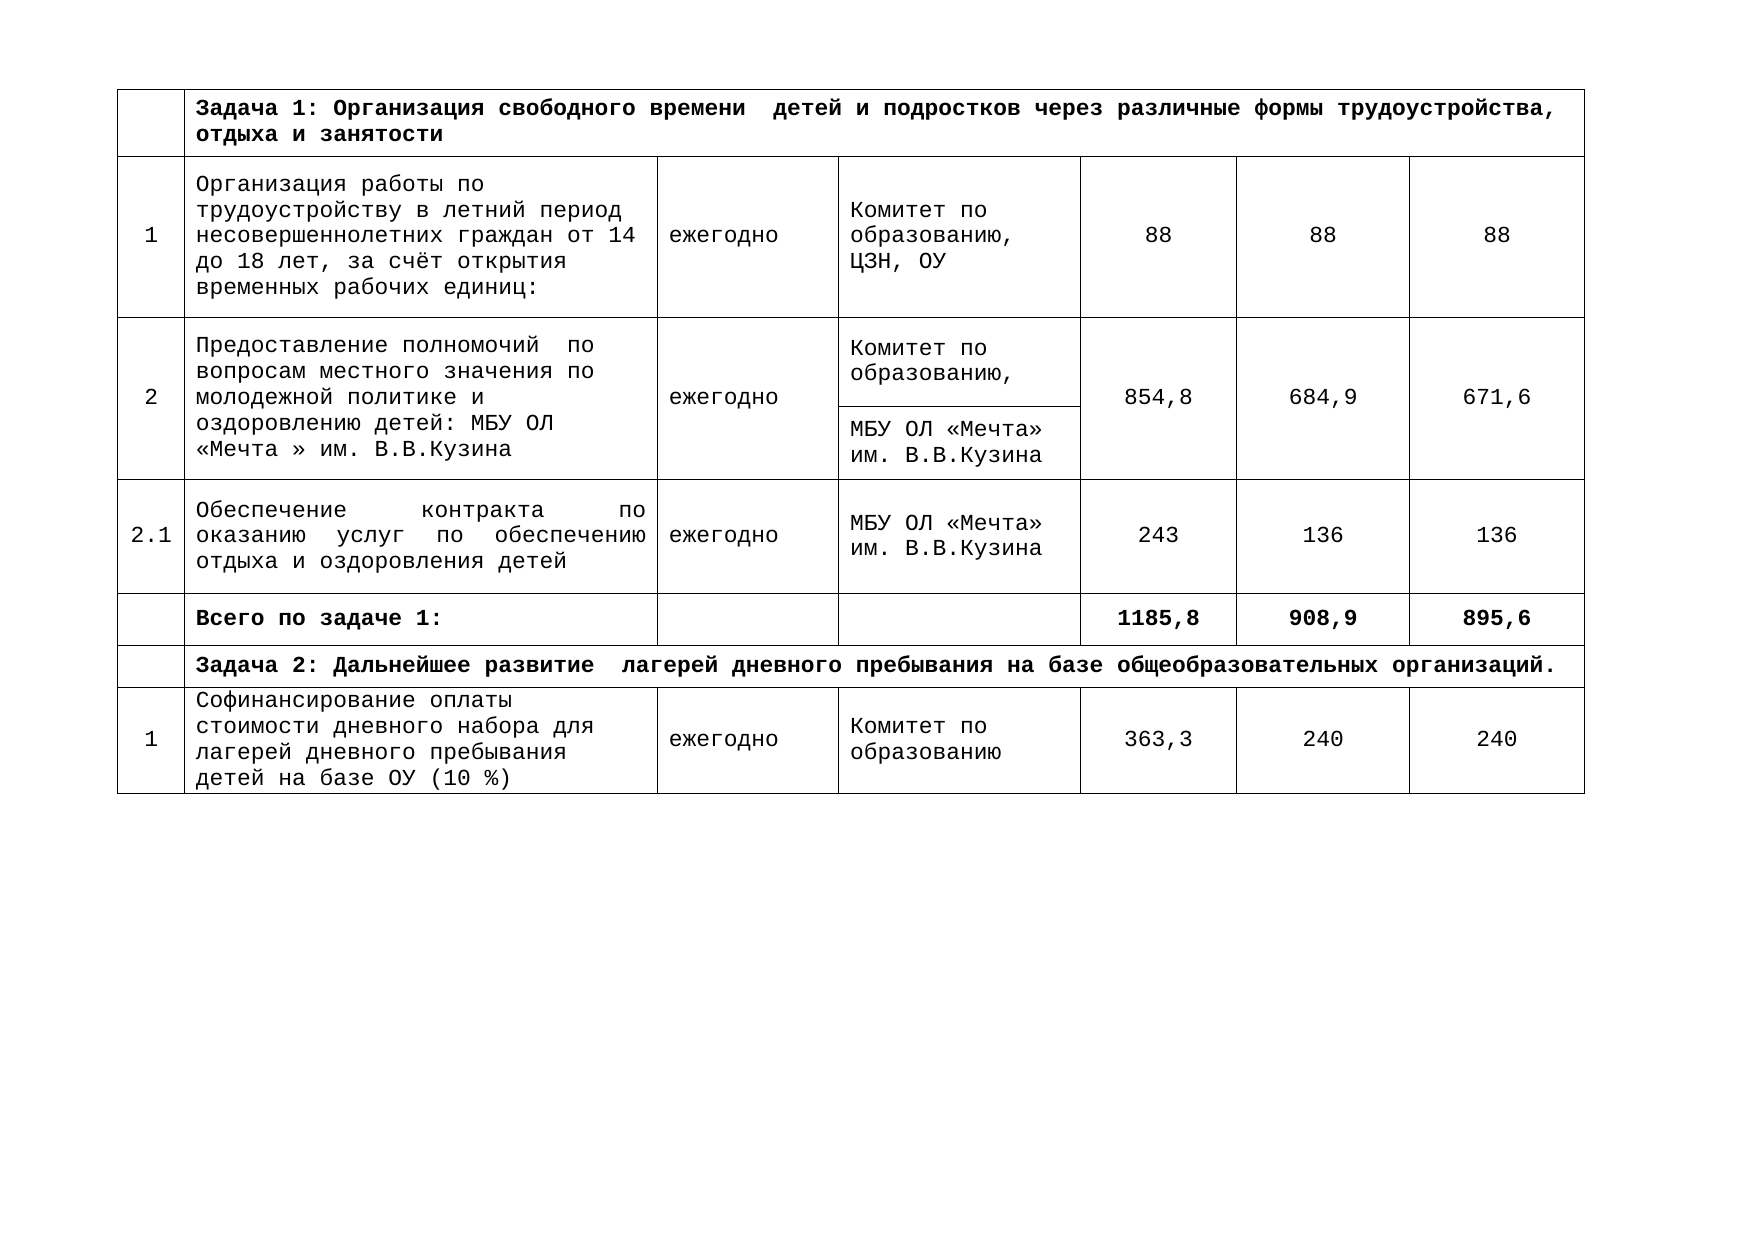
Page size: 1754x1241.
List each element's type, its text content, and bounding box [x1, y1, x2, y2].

table_cell 88 [1081, 157, 1236, 317]
table_cell ежегодно [658, 688, 838, 793]
table_cell 671,6 [1410, 318, 1584, 479]
table_cell [118, 90, 184, 156]
table_cell МБУ ОЛ «Мечта» им. В.В.Кузина [839, 407, 1080, 479]
table_cell Обеспечение контракта по оказанию услуг по обеспечению отдыха и оздоровления детей [185, 480, 657, 593]
table_cell Комитет по образованию [839, 688, 1080, 793]
table_cell ежегодно [658, 480, 838, 593]
table_cell ежегодно [658, 157, 838, 317]
table_cell МБУ ОЛ «Мечта» им. В.В.Кузина [839, 480, 1080, 593]
table_cell [658, 594, 838, 645]
table_cell 240 [1410, 688, 1584, 793]
table_cell Задача 2: Дальнейшее развитие лагерей дневного пребывания на базе общеобразовательных организаций. [185, 646, 1584, 687]
table_cell Всего по задаче 1: [185, 594, 657, 645]
table_cell 2 [118, 318, 184, 479]
table_cell 136 [1237, 480, 1409, 593]
table_cell 1 [118, 688, 184, 793]
table_cell 363,3 [1081, 688, 1236, 793]
table_cell Комитет по образованию, ЦЗН, ОУ [839, 157, 1080, 317]
table_cell ежегодно [658, 318, 838, 479]
table_cell 88 [1410, 157, 1584, 317]
table_cell Софинансирование оплаты стоимости дневного набора для лагерей дневного пребывания детей на базе ОУ (10 %) [185, 688, 657, 793]
table_cell [118, 646, 184, 687]
table_cell 854,8 [1081, 318, 1236, 479]
table_cell [839, 594, 1080, 645]
table_cell 684,9 [1237, 318, 1409, 479]
table_cell 136 [1410, 480, 1584, 593]
table_cell 88 [1237, 157, 1409, 317]
table_cell 895,6 [1410, 594, 1584, 645]
table_cell 1185,8 [1081, 594, 1236, 645]
table_cell Предоставление полномочий по вопросам местного значения по молодежной политике и оздоровлению детей: МБУ ОЛ «Мечта » им. В.В.Кузина [185, 318, 657, 479]
table_cell 908,9 [1237, 594, 1409, 645]
table_cell 1 [118, 157, 184, 317]
table_cell 243 [1081, 480, 1236, 593]
table_cell 240 [1237, 688, 1409, 793]
table_cell 2.1 [118, 480, 184, 593]
table_cell Организация работы по трудоустройству в летний период несовершеннолетних граждан от 14 до 18 лет, за счёт открытия временных рабочих единиц: [185, 157, 657, 317]
table_cell [118, 594, 184, 645]
table_cell Комитет по образованию, [839, 318, 1080, 406]
table_cell Задача 1: Организация свободного времени детей и подростков через различные формы трудоустройства, отдыха и занятости [185, 90, 1584, 156]
